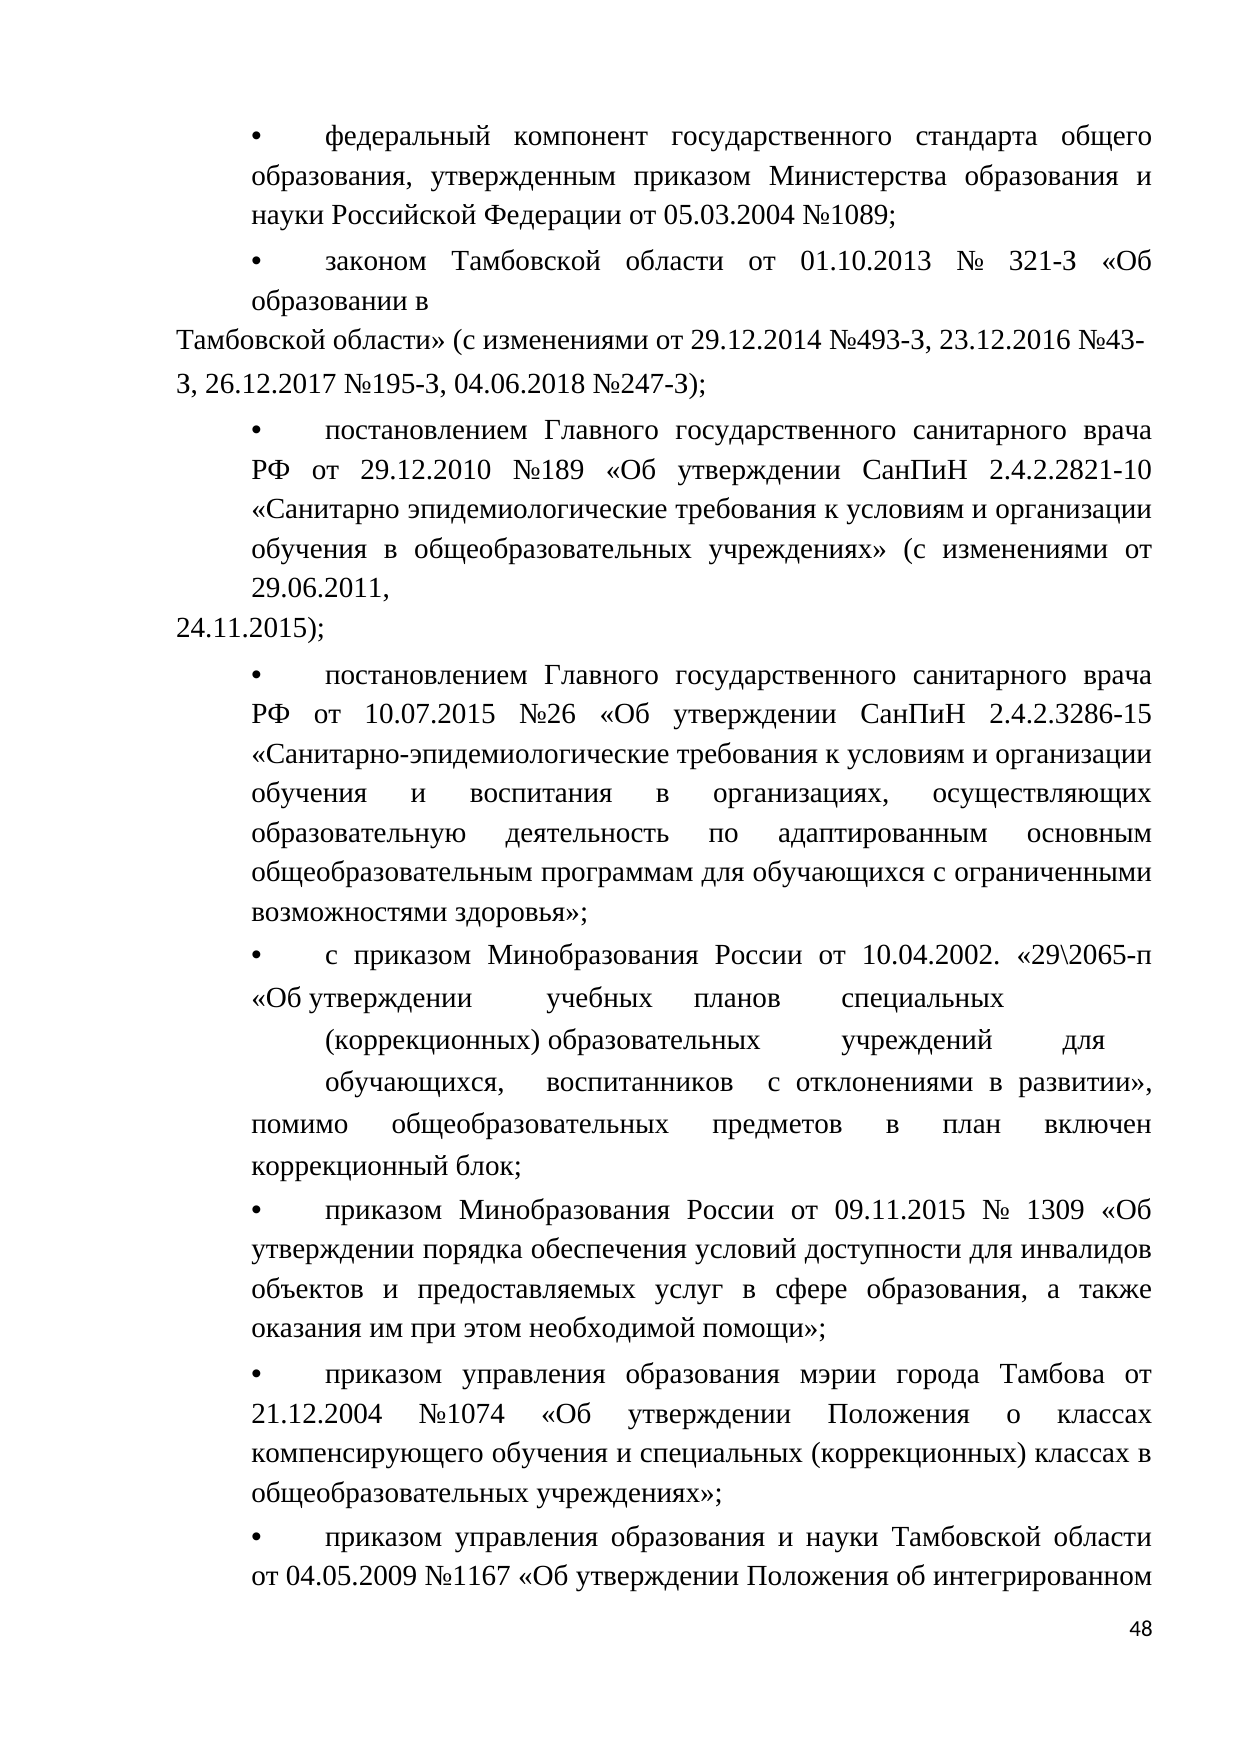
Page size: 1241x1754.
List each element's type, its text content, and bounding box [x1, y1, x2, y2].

list федеральный компонент государственного стандарта общего образования, утвержденным приказом Министерства образования и науки Российской Федерации от 05.03.2004 №1089; [251, 118, 1153, 231]
list постановлением Главного государственного санитарного врача РФ от 29.12.2010 №189 «Об утверждении СанПиН 2.4.2.2821-10 «Санитарно эпидемиологические требования к условиям и организации обучения в общеобразовательных учреждениях» (с изменениями от 29.06.2011, [251, 412, 1153, 604]
list приказом управления образования мэрии города Тамбова от 21.12.2004 №1074 «Об утверждении Положения о классах компенсирующего обучения и специальных (коррекционных) классах в общеобразовательных учреждениях»; [251, 1357, 1153, 1509]
list с приказом Минобразования России от 10.04.2002. «29\2065-п «Об утверждении учебных планов специальных (коррекционных) образовательных учреждений для обучающихся, воспитанников с отклонениями в развитии», помимо общеобразовательных предметов в план включен коррекционный блок; [251, 937, 1153, 1182]
list приказом Минобразования России от 09.11.2015 № 1309 «Об утверждении порядка обеспечения условий доступности для инвалидов объектов и предоставляемых услуг в сфере образования, а также оказания им при этом необходимой помощи»; [251, 1192, 1153, 1344]
list законом Тамбовской области от 01.10.2013 № 321-З «Об образовании в [251, 243, 1153, 316]
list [251, 1519, 1153, 1592]
text З, 26.12.2017 №195-З, 04.06.2018 №247-З); [176, 366, 1153, 399]
list постановлением Главного государственного санитарного врача РФ от 10.07.2015 №26 «Об утверждении СанПиН 2.4.2.3286-15 «Санитарно-эпидемиологические требования к условиям и организации обучения и воспитания в организациях, осуществляющих образовательную деятельность по адаптированным основным общеобразовательным программам для обучающихся с ограниченными возможностями здоровья»; [251, 657, 1153, 927]
text Тамбовской области» (с изменениями от 29.12.2014 №493-З, 23.12.2016 №43- [176, 322, 1153, 356]
text 24.11.2015); [176, 610, 1153, 644]
